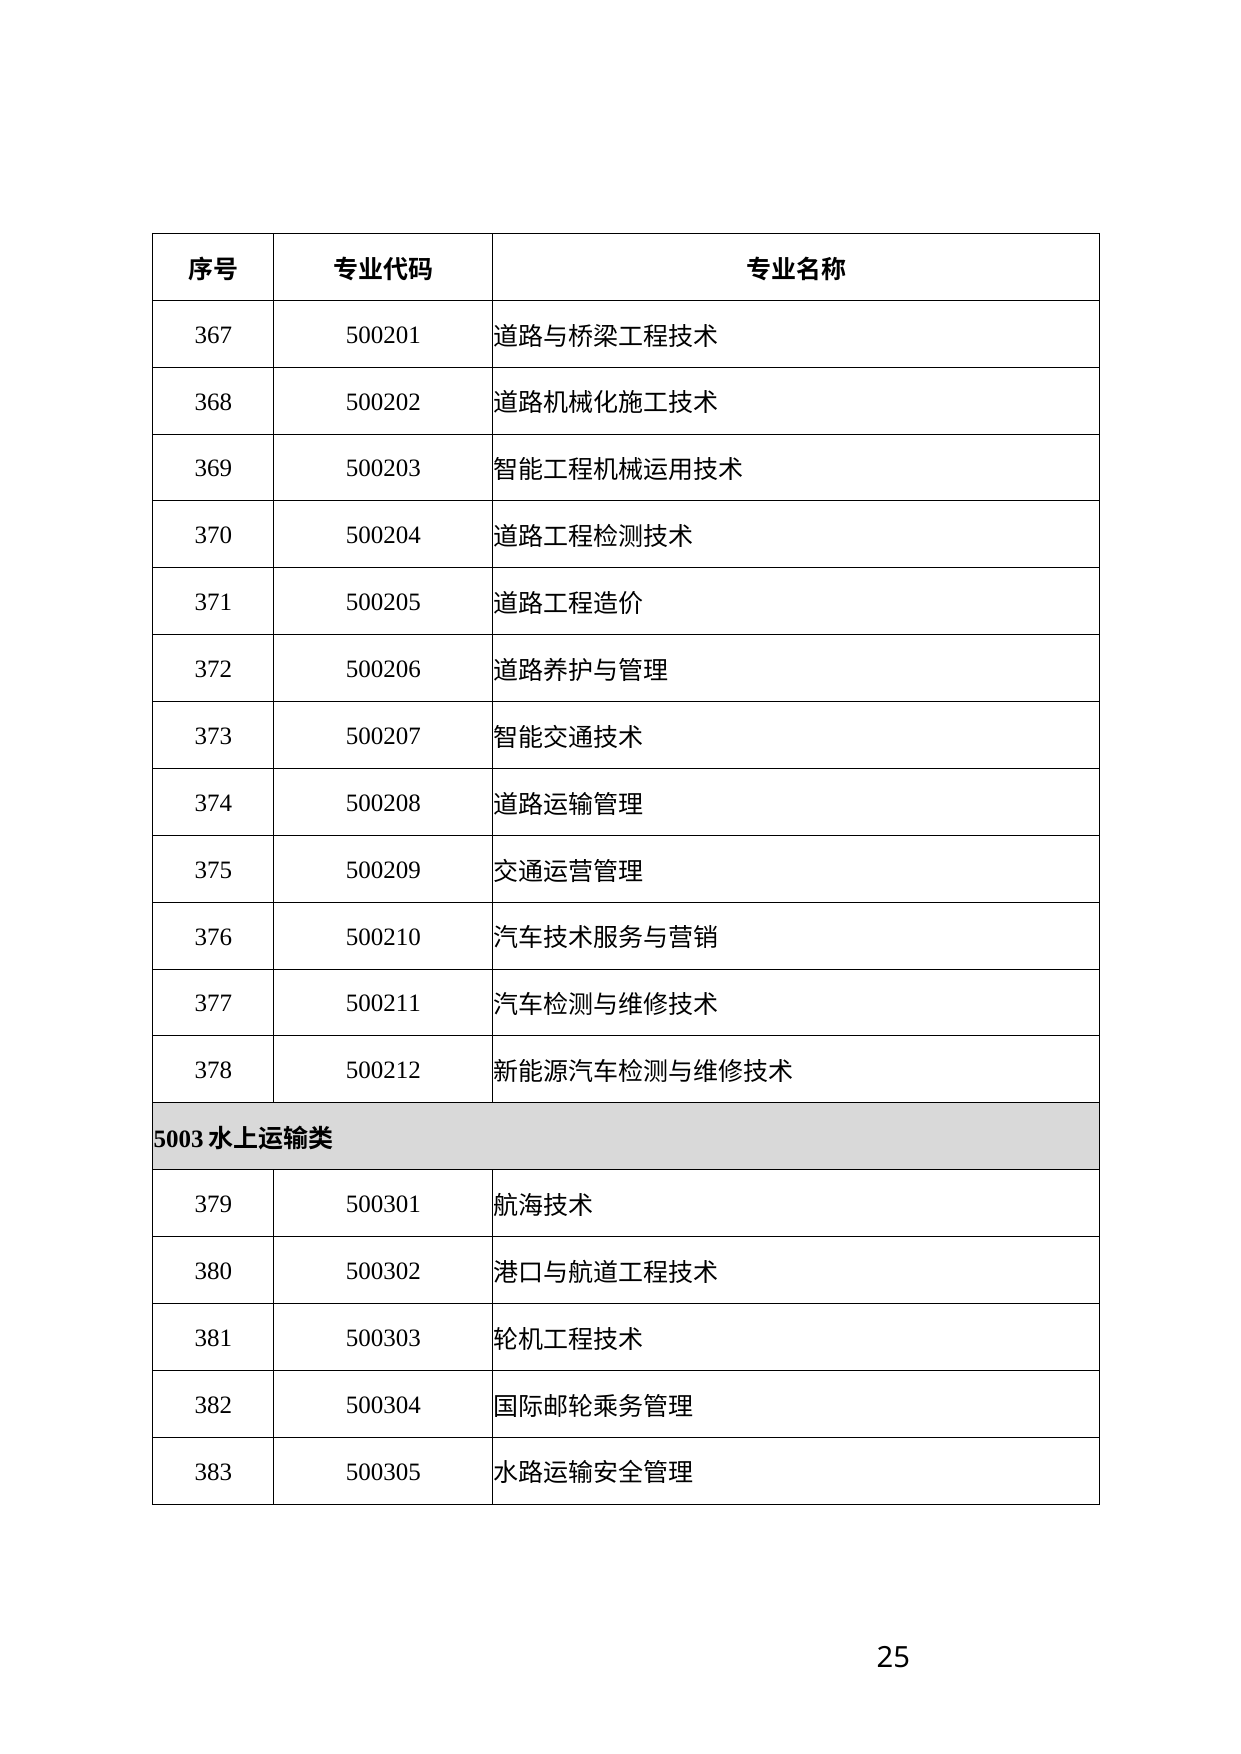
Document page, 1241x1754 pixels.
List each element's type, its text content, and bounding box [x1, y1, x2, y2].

table_cell 377 [153, 970, 273, 1035]
table_cell 500206 [274, 635, 492, 701]
table_cell 道路与桥梁工程技术 [493, 301, 1099, 367]
table_cell 369 [153, 435, 273, 500]
table_cell 380 [153, 1237, 273, 1303]
table_cell 500301 [274, 1170, 492, 1236]
table_cell 汽车检测与维修技术 [493, 970, 1099, 1035]
table_cell 370 [153, 501, 273, 567]
table_cell 智能交通技术 [493, 702, 1099, 768]
table_cell 500305 [274, 1438, 492, 1503]
table_cell 国际邮轮乘务管理 [493, 1371, 1099, 1437]
table_cell 汽车技术服务与营销 [493, 903, 1099, 968]
table_cell 道路运输管理 [493, 769, 1099, 835]
table_cell 500201 [274, 301, 492, 367]
table_cell 371 [153, 568, 273, 634]
table_cell 368 [153, 368, 273, 433]
table_cell 500210 [274, 903, 492, 968]
table_cell 500304 [274, 1371, 492, 1437]
table_cell 500203 [274, 435, 492, 500]
table_header 专业名称 [493, 234, 1099, 300]
table_cell 5003水上运输类 [153, 1103, 1099, 1169]
table_cell 382 [153, 1371, 273, 1437]
table_cell 轮机工程技术 [493, 1304, 1099, 1370]
table_cell 373 [153, 702, 273, 768]
table_cell 500211 [274, 970, 492, 1035]
table_cell 500212 [274, 1036, 492, 1102]
table_cell 500302 [274, 1237, 492, 1303]
table_cell 航海技术 [493, 1170, 1099, 1236]
table_cell 378 [153, 1036, 273, 1102]
table_cell 383 [153, 1438, 273, 1503]
table_cell 376 [153, 903, 273, 968]
table_cell 道路机械化施工技术 [493, 368, 1099, 433]
table_cell 道路养护与管理 [493, 635, 1099, 701]
table_cell 500207 [274, 702, 492, 768]
table_cell 500204 [274, 501, 492, 567]
table_cell 500303 [274, 1304, 492, 1370]
table_cell 港口与航道工程技术 [493, 1237, 1099, 1303]
table_cell 新能源汽车检测与维修技术 [493, 1036, 1099, 1102]
table_header 专业代码 [274, 234, 492, 300]
table_cell 381 [153, 1304, 273, 1370]
table_cell 水路运输安全管理 [493, 1438, 1099, 1503]
table_cell 379 [153, 1170, 273, 1236]
table_cell 375 [153, 836, 273, 902]
table_cell 道路工程检测技术 [493, 501, 1099, 567]
table_cell 500208 [274, 769, 492, 835]
table_cell 道路工程造价 [493, 568, 1099, 634]
table_cell 374 [153, 769, 273, 835]
table_cell 500202 [274, 368, 492, 433]
table_header 序号 [153, 234, 273, 300]
table_cell 500205 [274, 568, 492, 634]
table_cell 500209 [274, 836, 492, 902]
table_cell 智能工程机械运用技术 [493, 435, 1099, 500]
table_cell 交通运营管理 [493, 836, 1099, 902]
table_cell 367 [153, 301, 273, 367]
table_cell 372 [153, 635, 273, 701]
